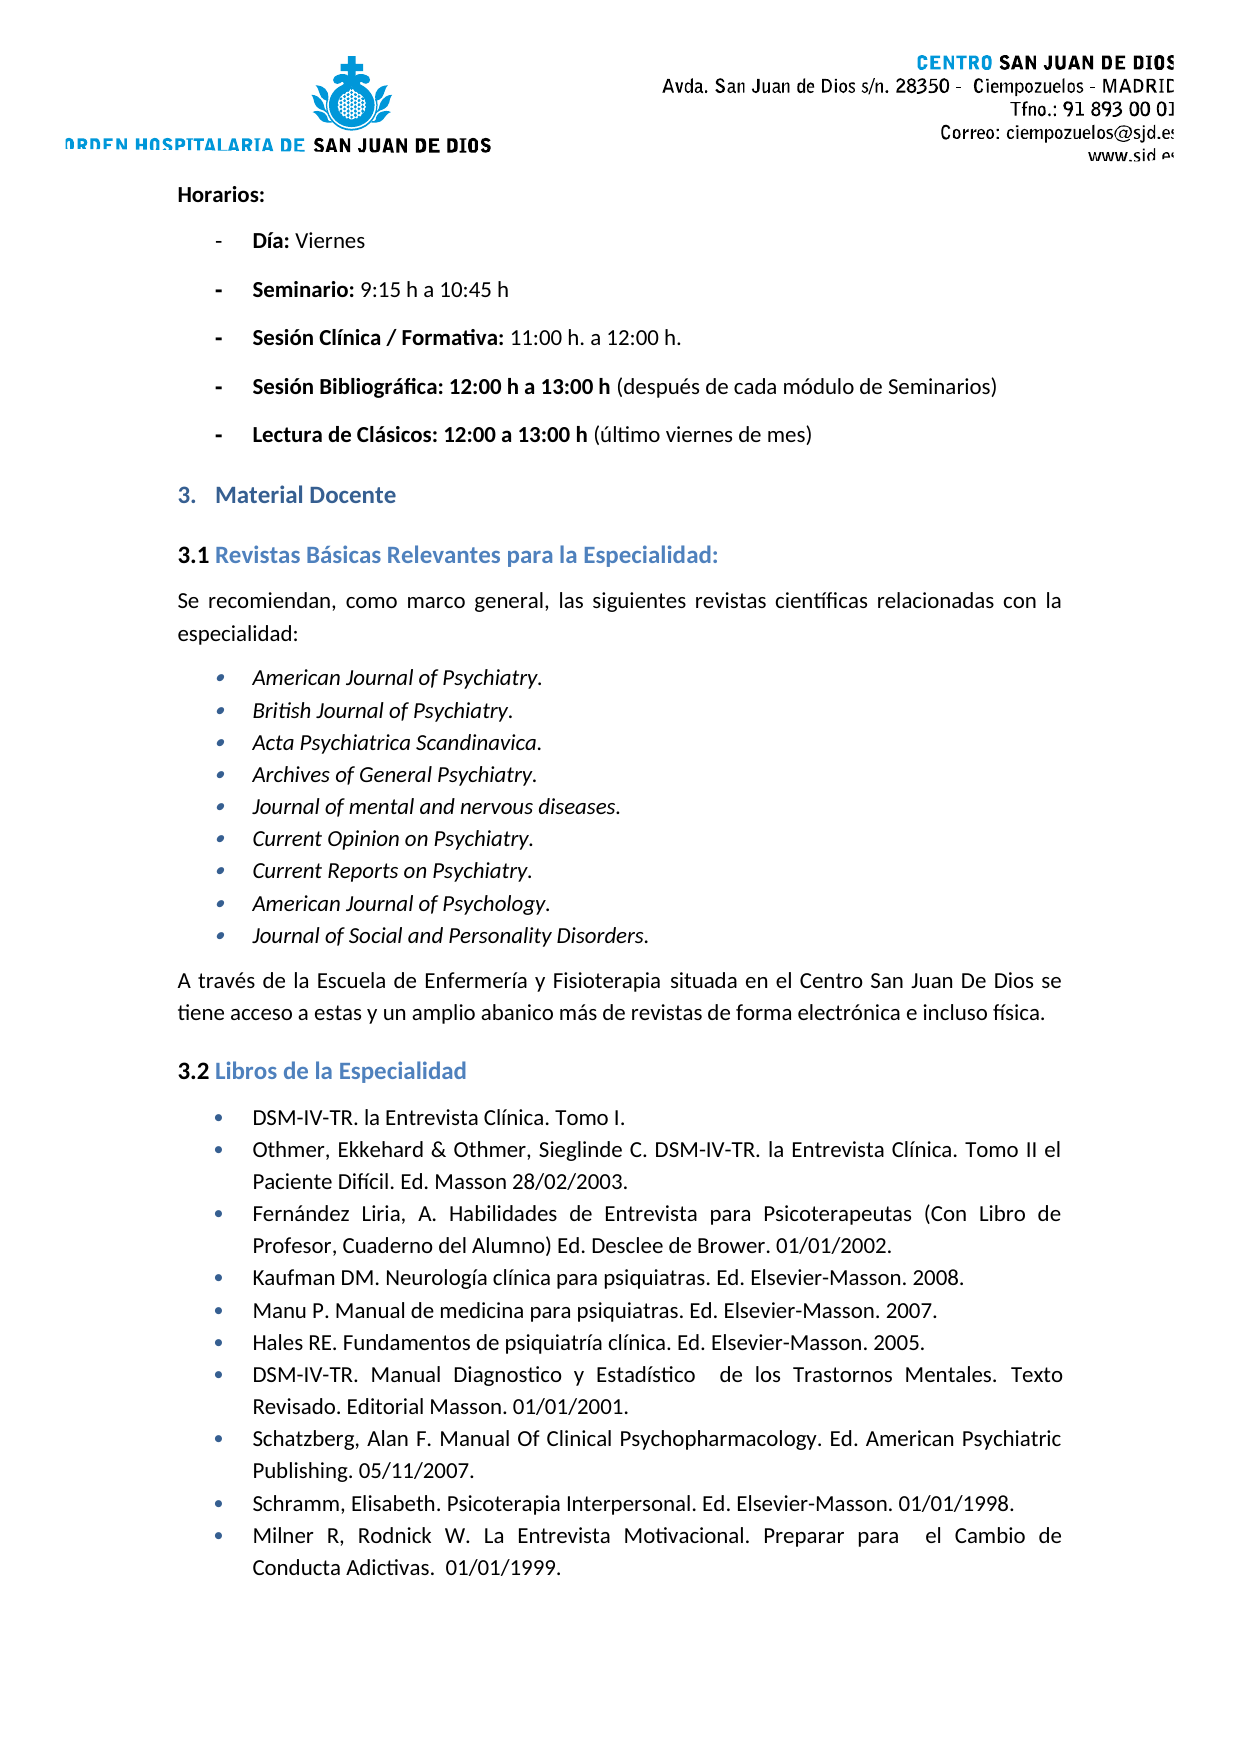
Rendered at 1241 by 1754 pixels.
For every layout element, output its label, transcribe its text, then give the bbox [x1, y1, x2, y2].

list Lectura de Clásicos: 12:00 a 13:00 h (último viernes de mes) [215, 418, 1063, 449]
list American Journal of Psychiatry. [215, 663, 1063, 692]
list DSM-IV-TR. la Entrevista Clínica. Tomo I. [215, 1103, 1063, 1131]
list Manu P. Manual de medicina para psiquiatras. Ed. Elsevier-Masson. 2007. [215, 1296, 1063, 1324]
list Milner R, Rodnick W. Preparar para el Cambio de Conducta Adictivas. 01/01/1999. [215, 1521, 1063, 1581]
list DSM-IV-TR. Manual Diagnostico y Estadístico de los Trastornos Mentales. Texto Revisado. Editorial Masson. 01/01/2001. [215, 1360, 1063, 1420]
list Acta Psychiatrica Scandinavica. [215, 728, 1063, 756]
text Horarios: [177, 180, 1063, 208]
list Día: Viernes [215, 224, 1063, 256]
subtitle Libros de la Especialidad [177, 1055, 1063, 1086]
text Se recomiendan, como marco general, las siguientes revistas científicas relacionadas con la especialidad: [177, 587, 1063, 647]
subtitle Revistas Básicas Relevantes para la Especialidad: [177, 539, 1063, 570]
list Current Opinion on Psychiatry. [215, 824, 1063, 852]
list British Journal of Psychiatry. [215, 696, 1063, 724]
text A través de la Escuela de Enfermería y Fisioterapia situada en el Centro San Juan De Dios se tiene acceso a estas y un amplio abanico más de revistas de forma electrónica e incluso física. [177, 966, 1063, 1026]
list Sesión Bibliográfica: 12:00 h a 13:00 h (después de cada módulo de Seminarios) [215, 370, 1063, 401]
list American Journal of Psychology. [215, 889, 1063, 917]
list Hales RE. Fundamentos de psiquiatría clínica. Ed. Elsevier-Masson. 2005. [215, 1328, 1063, 1356]
list Seminario: 9:15 h a 10:45 h [215, 273, 1063, 304]
list Sesión Clínica / Formativa: 11:00 h. a 12:00 h. [215, 321, 1063, 353]
list Othmer, Ekkehard & Othmer, Sieglinde C. DSM-IV-TR. la Entrevista Clínica. Tomo II el Paciente Difícil. Ed. Masson 28/02/2003. [215, 1135, 1063, 1195]
list Fernández Liria, A. Habilidades de Entrevista para Psicoterapeutas (Con Libro de Profesor, Cuaderno del Alumno) Ed. Desclee de Brower. 01/01/2002. [215, 1199, 1063, 1259]
list Schatzberg, Alan F. Manual Of Clinical Psychopharmacology. Ed. American Psychiatric Publishing. 05/11/2007. [215, 1424, 1063, 1485]
list Journal of Social and Personality Disorders. [215, 921, 1063, 949]
list Kaufman DM. Neurología clínica para psiquiatras. Ed. Elsevier-Masson. 2008. [215, 1263, 1063, 1292]
list Archives of General Psychiatry. [215, 760, 1063, 788]
list Schramm, Elisabeth. Psicoterapia Interpersonal. Ed. Elsevier-Masson. 01/01/1998. [215, 1489, 1063, 1517]
list Current Reports on Psychiatry. [215, 857, 1063, 885]
list Journal of mental and nervous diseases. [215, 792, 1063, 820]
subtitle Material Docente [177, 479, 1063, 510]
